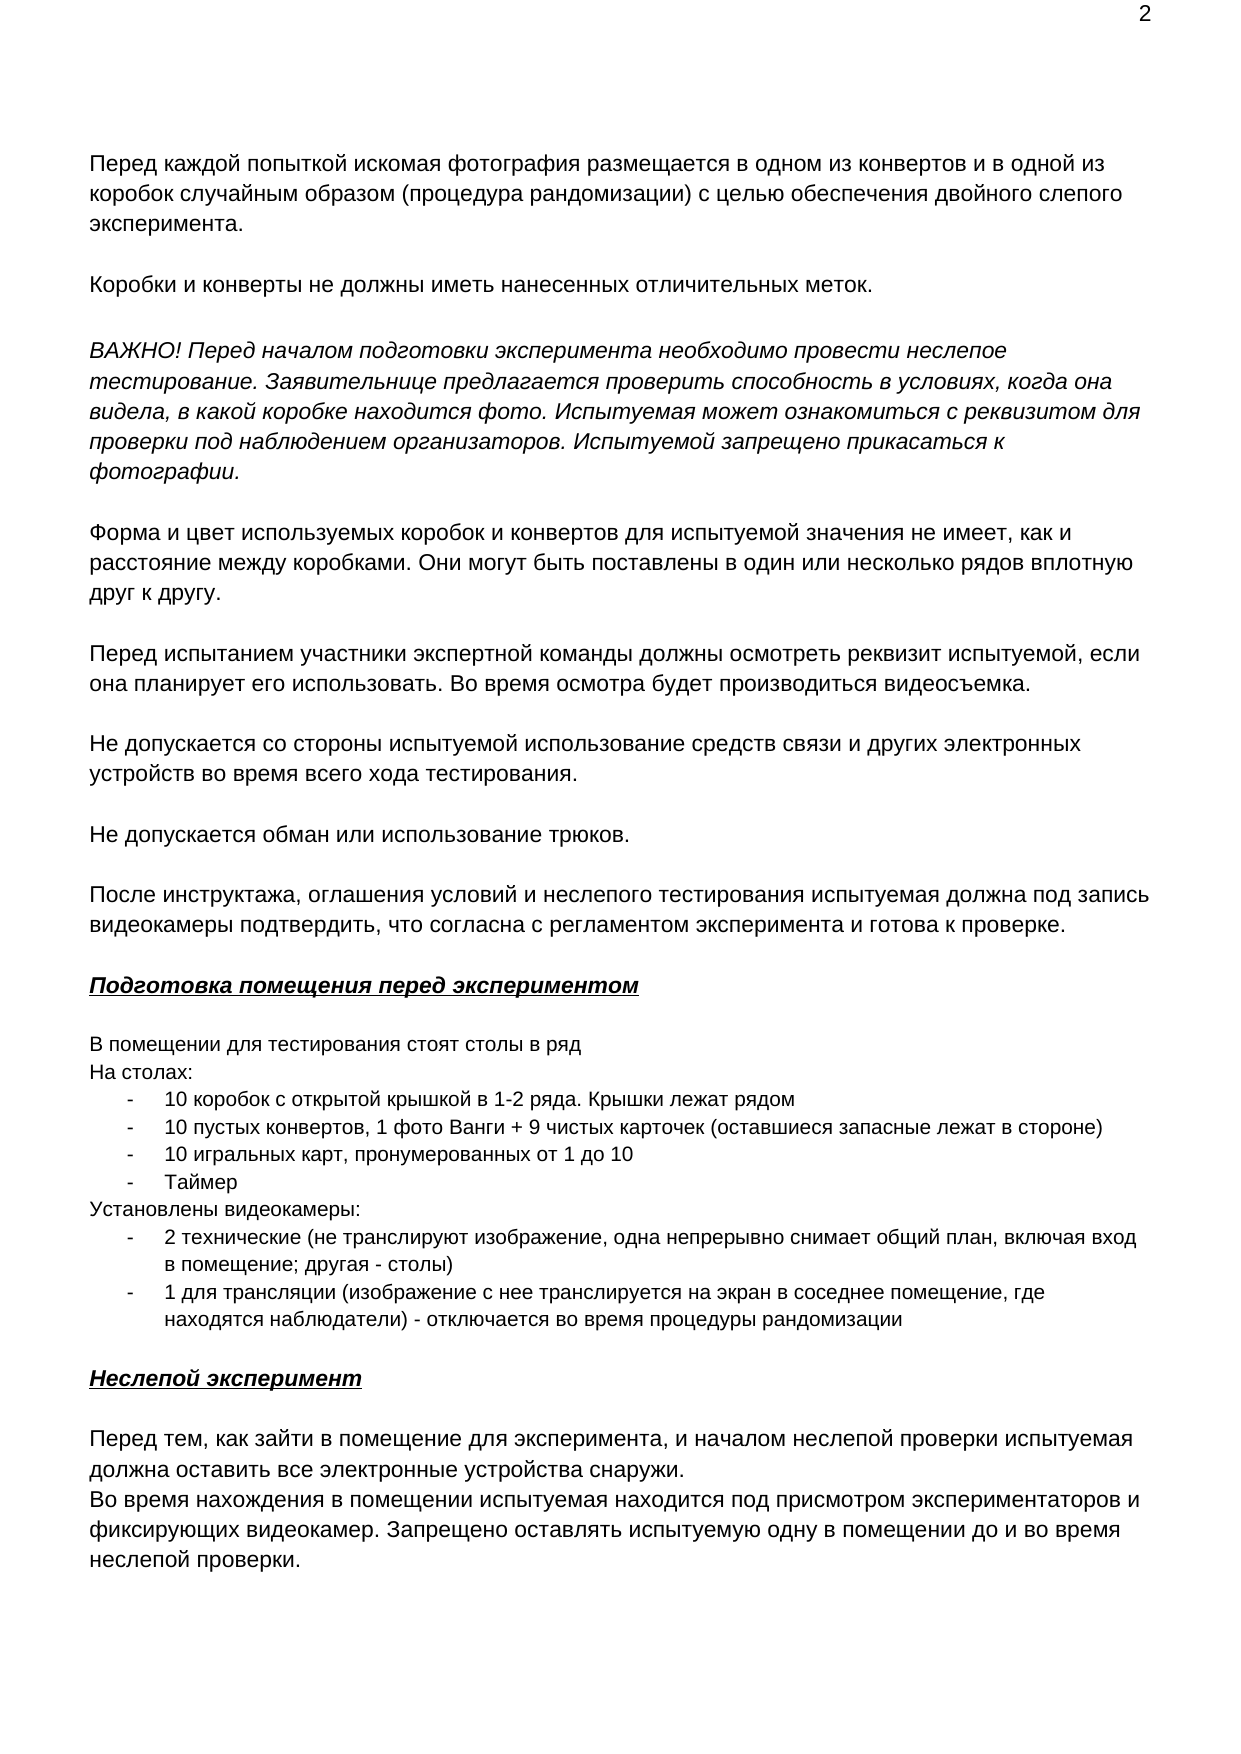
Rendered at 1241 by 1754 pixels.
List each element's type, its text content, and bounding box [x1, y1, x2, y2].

list Таймер [127, 1170, 1151, 1194]
text Форма и цвет используемых коробок и конвертов для испытуемой значения не имеет, как и расстояние между коробками. Они могут быть поставлены в один или несколько рядов вплотную друг к другу. [89, 519, 1151, 605]
text Не допускается со стороны испытуемой использование средств связи и других электронных устройств во время всего хода тестирования. [89, 730, 1151, 787]
list 10 коробок с открытой крышкой в 1-2 ряда. Крышки лежат рядом [127, 1087, 1151, 1111]
text Не допускается обман или использование трюков. [89, 821, 1151, 847]
text Во время нахождения в помещении испытуемая находится под присмотром экспериментаторов и фиксирующих видеокамер. Запрещено оставлять испытуемую одну в помещении до и во время неслепой проверки. [89, 1486, 1151, 1572]
list 10 пустых конвертов, 1 фото Ванги + 9 чистых карточек (оставшиеся запасные лежат в стороне) [127, 1115, 1151, 1139]
text В помещении для тестирования стоят столы в ряд [89, 1032, 1151, 1056]
list 2 технические (не транслируют изображение, одна непрерывно снимает общий план, включая вход в помещение; другая - столы) [127, 1225, 1151, 1276]
text Перед каждой попыткой искомая фотография размещается в одном из конвертов и в одной из коробок случайным образом (процедура рандомизации) с целью обеспечения двойного слепого эксперимента. [89, 150, 1151, 237]
text Подготовка помещения перед экспериментом [89, 972, 1151, 998]
text На столах: [89, 1060, 1151, 1084]
list 1 для трансляции (изображение с нее транслируется на экран в соседнее помещение, где находятся наблюдатели) - отключается во время процедуры рандомизации [127, 1280, 1151, 1331]
text Установлены видеокамеры: [89, 1197, 1151, 1221]
text Коробки и конверты не должны иметь нанесенных отличительных меток. [89, 271, 1151, 297]
text Перед тем, как зайти в помещение для эксперимента, и началом неслепой проверки испытуемая должна оставить все электронные устройства снаружи. [89, 1425, 1151, 1482]
text После инструктажа, оглашения условий и неслепого тестирования испытуемая должна под запись видеокамеры подтвердить, что согласна с регламентом эксперимента и готова к проверке. [89, 881, 1151, 938]
list 10 игральных карт, пронумерованных от 1 до 10 [127, 1142, 1151, 1166]
text Неслепой эксперимент [89, 1365, 1151, 1391]
text ВАЖНО! Перед началом подготовки эксперимента необходимо провести неслепое тестирование. Заявительнице предлагается проверить способность в условиях, когда она видела, в какой коробке находится фото. Испытуемая может ознакомиться с реквизитом для проверки под наблюдением организаторов. Испытуемой запрещено прикасаться к фотографии. [89, 337, 1151, 484]
text Перед испытанием участники экспертной команды должны осмотреть реквизит испытуемой, если она планирует его использовать. Во время осмотра будет производиться видеосъемка. [89, 639, 1151, 696]
